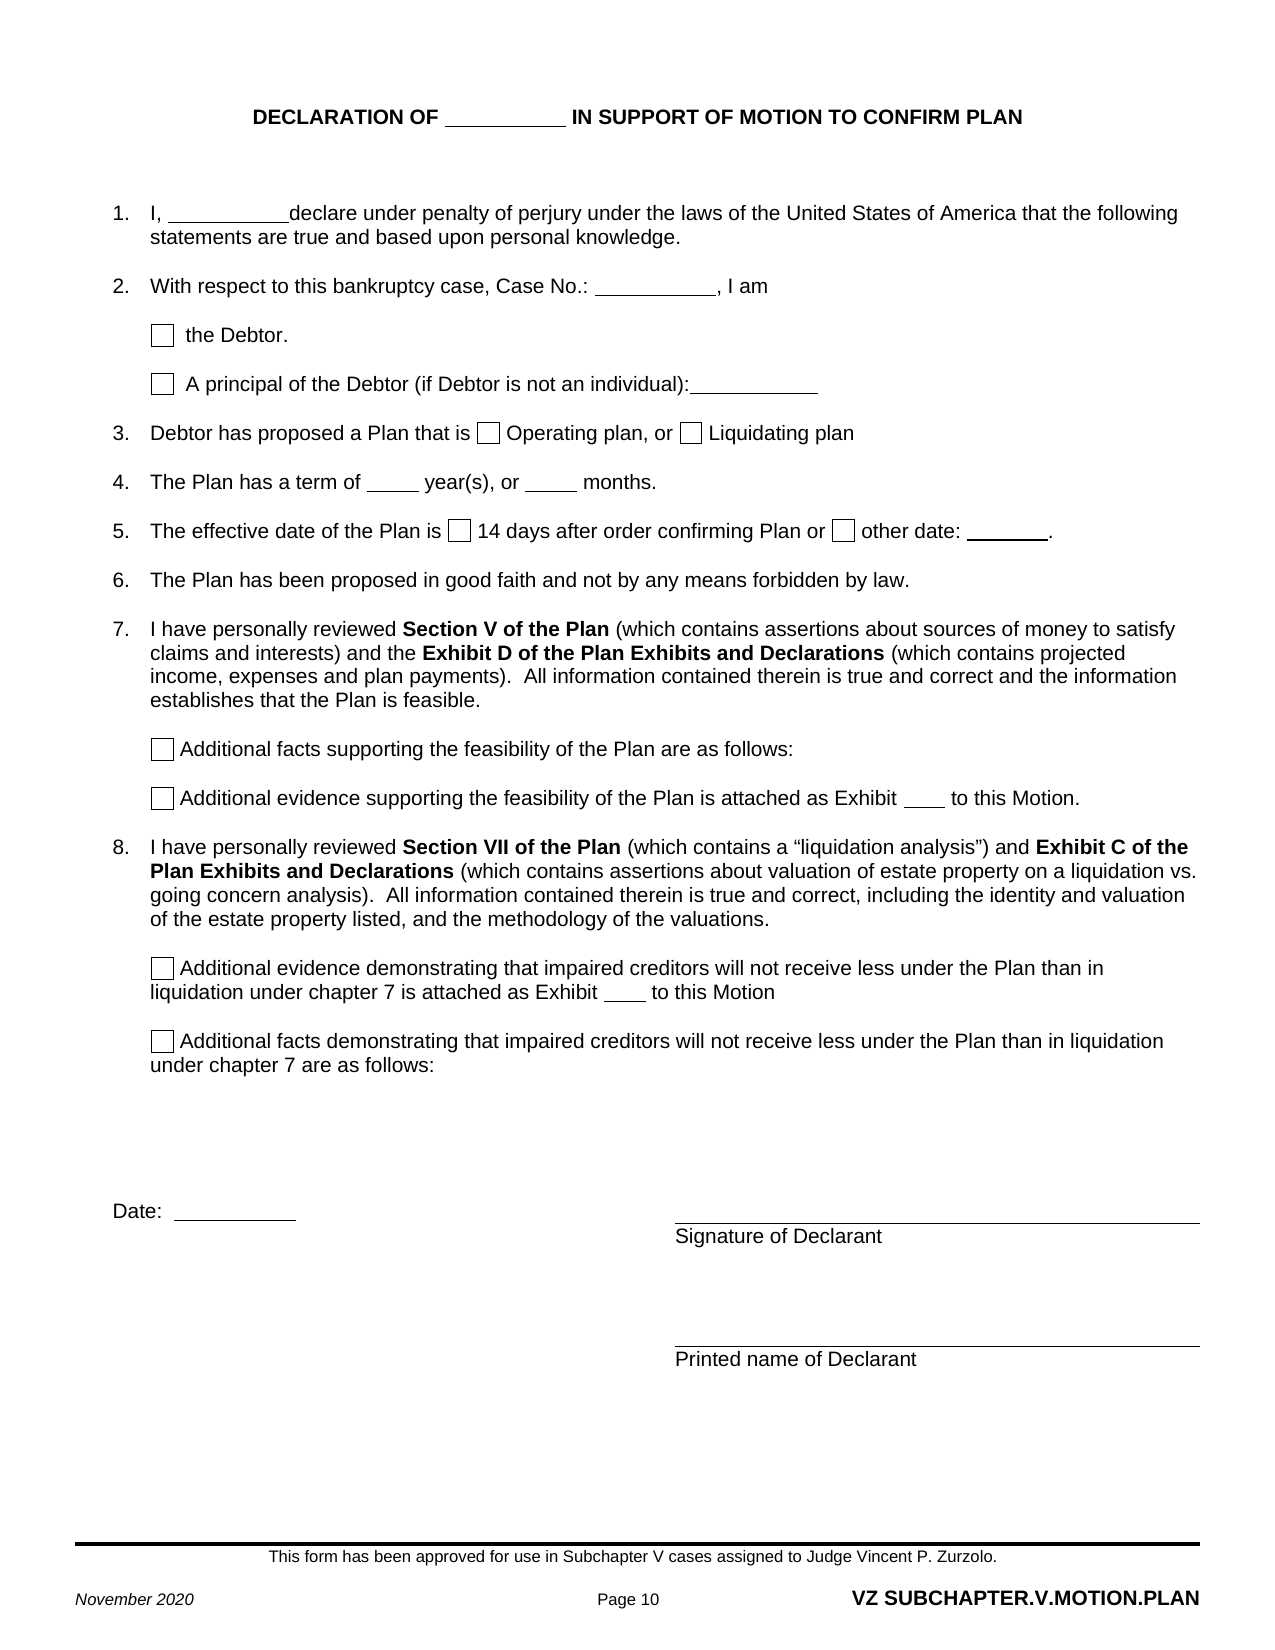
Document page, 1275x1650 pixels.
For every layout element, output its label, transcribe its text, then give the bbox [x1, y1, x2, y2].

text Additional facts supporting the feasibility of the Plan are as follows: [150, 737, 1200, 761]
text Date: [75, 1199, 1200, 1223]
text Printed name of Declarant [675, 1347, 1200, 1371]
list The Plan has been proposed in good faith and not by any means forbidden by law. [112, 567, 1200, 591]
list The effective date of the Plan is 14 days after order confirming Plan or other date: . [112, 518, 1200, 542]
text Signature of Declarant [675, 1224, 1200, 1248]
text Additional evidence demonstrating that impaired creditors will not receive less under the Plan than in liquidation under chapter 7 is attached as Exhibit to this Motion [150, 956, 1200, 1004]
list I have personally reviewed Section VII of the Plan (which contains a “liquidation analysis”) and Exhibit C of the Plan Exhibits and Declarations (which contains assertions about valuation of estate property on a liquidation vs. going concern analysis). All information contained therein is true and correct, including the identity and valuation of the estate property listed, and the methodology of the valuations. [112, 835, 1200, 931]
text the Debtor. [150, 323, 1200, 347]
list I, declare under penalty of perjury under the laws of the United States of America that the following statements are true and based upon personal knowledge. [112, 201, 1200, 249]
text Additional evidence supporting the feasibility of the Plan is attached as Exhibit to this Motion. [150, 786, 1200, 810]
list I have personally reviewed Section V of the Plan (which contains assertions about sources of money to satisfy claims and interests) and the Exhibit D of the Plan Exhibits and Declarations (which contains projected income, expenses and plan payments). All information contained therein is true and correct and the information establishes that the Plan is feasible. [112, 616, 1200, 712]
text DECLARATION OF IN SUPPORT OF MOTION TO CONFIRM PLAN [75, 105, 1200, 129]
text Additional facts demonstrating that impaired creditors will not receive less under the Plan than in liquidation under chapter 7 are as follows: [150, 1029, 1200, 1077]
list With respect to this bankruptcy case, Case No.: , I am [112, 274, 1200, 298]
list Debtor has proposed a Plan that is Operating plan, or Liquidating plan [112, 421, 1200, 444]
text A principal of the Debtor (if Debtor is not an individual): [150, 372, 1200, 396]
list The Plan has a term of year(s), or months. [112, 469, 1200, 493]
